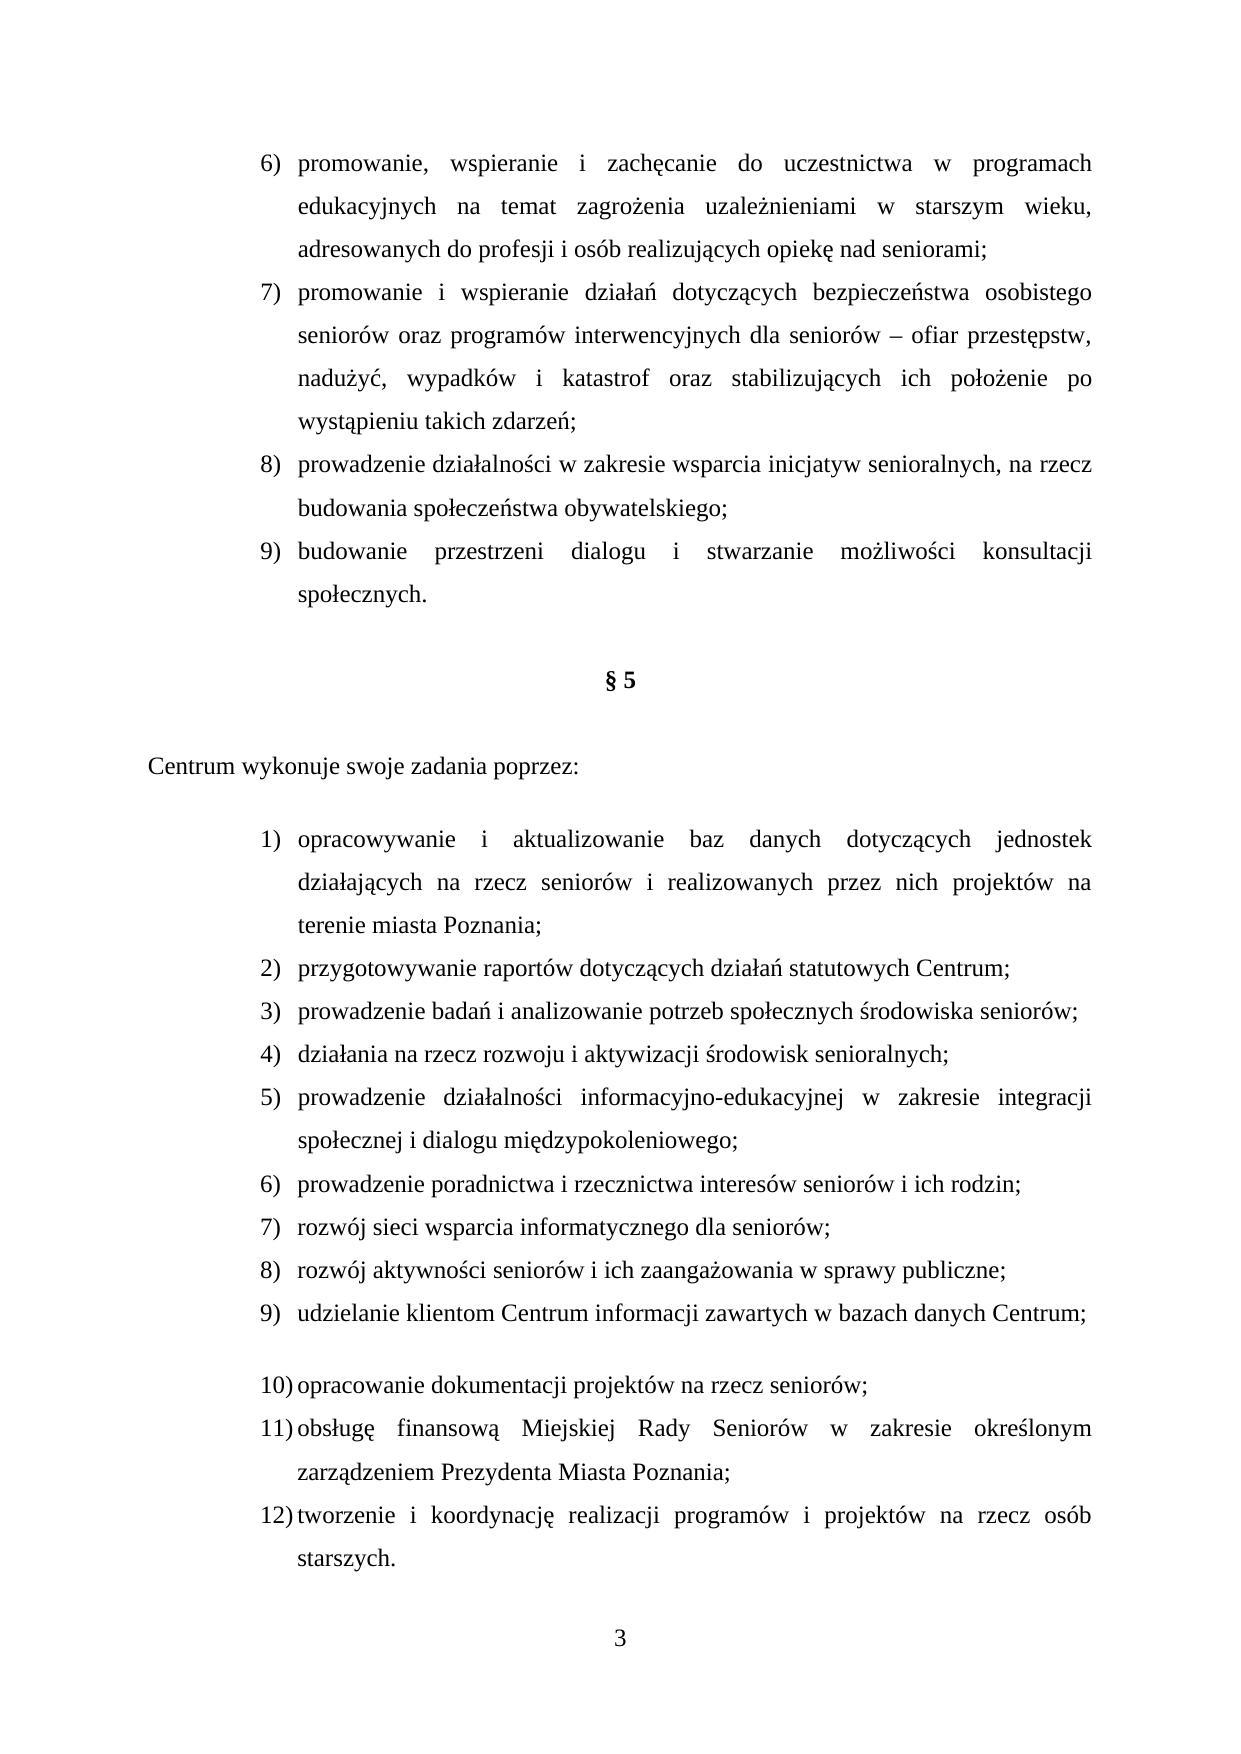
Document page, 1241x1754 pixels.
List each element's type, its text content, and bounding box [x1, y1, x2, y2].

list prowadzenie poradnictwa i rzecznictwa interesów seniorów i ich rodzin; [260, 1169, 1093, 1197]
list rozwój sieci wsparcia informatycznego dla seniorów; [260, 1212, 1093, 1241]
list prowadzenie działalności w zakresie wsparcia inicjatyw senioralnych, na rzecz budowania społeczeństwa obywatelskiego; [260, 449, 1093, 521]
list obsługę finansową Miejskiej Rady Seniorów w zakresie określonym zarządzeniem Prezydenta Miasta Poznania; [260, 1413, 1093, 1485]
list rozwój aktywności seniorów i ich zaangażowania w sprawy publiczne; [260, 1255, 1093, 1284]
list udzielanie klientom Centrum informacji zawartych w bazach danych Centrum; [260, 1298, 1093, 1327]
text Centrum wykonuje swoje zadania poprzez: [148, 751, 1093, 780]
list promowanie i wspieranie działań dotyczących bezpieczeństwa osobistego seniorów oraz programów interwencyjnych dla seniorów – ofiar przestępstw, nadużyć, wypadków i katastrof oraz stabilizujących ich położenie po wystąpieniu takich zdarzeń; [260, 277, 1093, 435]
text § 5 [148, 665, 1093, 694]
list budowanie przestrzeni dialogu i stwarzanie możliwości konsultacji społecznych. [260, 536, 1093, 608]
list promowanie, wspieranie i zachęcanie do uczestnictwa w programach edukacyjnych na temat zagrożenia uzależnieniami w starszym wieku, adresowanych do profesji i osób realizujących opiekę nad seniorami; [260, 148, 1093, 263]
list prowadzenie badań i analizowanie potrzeb społecznych środowiska seniorów; [260, 996, 1093, 1025]
list opracowanie dokumentacji projektów na rzecz seniorów; [260, 1370, 1093, 1399]
list przygotowywanie raportów dotyczących działań statutowych Centrum; [260, 953, 1093, 982]
list działania na rzecz rozwoju i aktywizacji środowisk senioralnych; [260, 1039, 1093, 1068]
list opracowywanie i aktualizowanie baz danych dotyczących jednostek działających na rzecz seniorów i realizowanych przez nich projektów na terenie miasta Poznania; [260, 824, 1093, 939]
list tworzenie i koordynację realizacji programów i projektów na rzecz osób starszych. [260, 1500, 1093, 1572]
list prowadzenie działalności informacyjno-edukacyjnej w zakresie integracji społecznej i dialogu międzypokoleniowego; [260, 1082, 1093, 1154]
